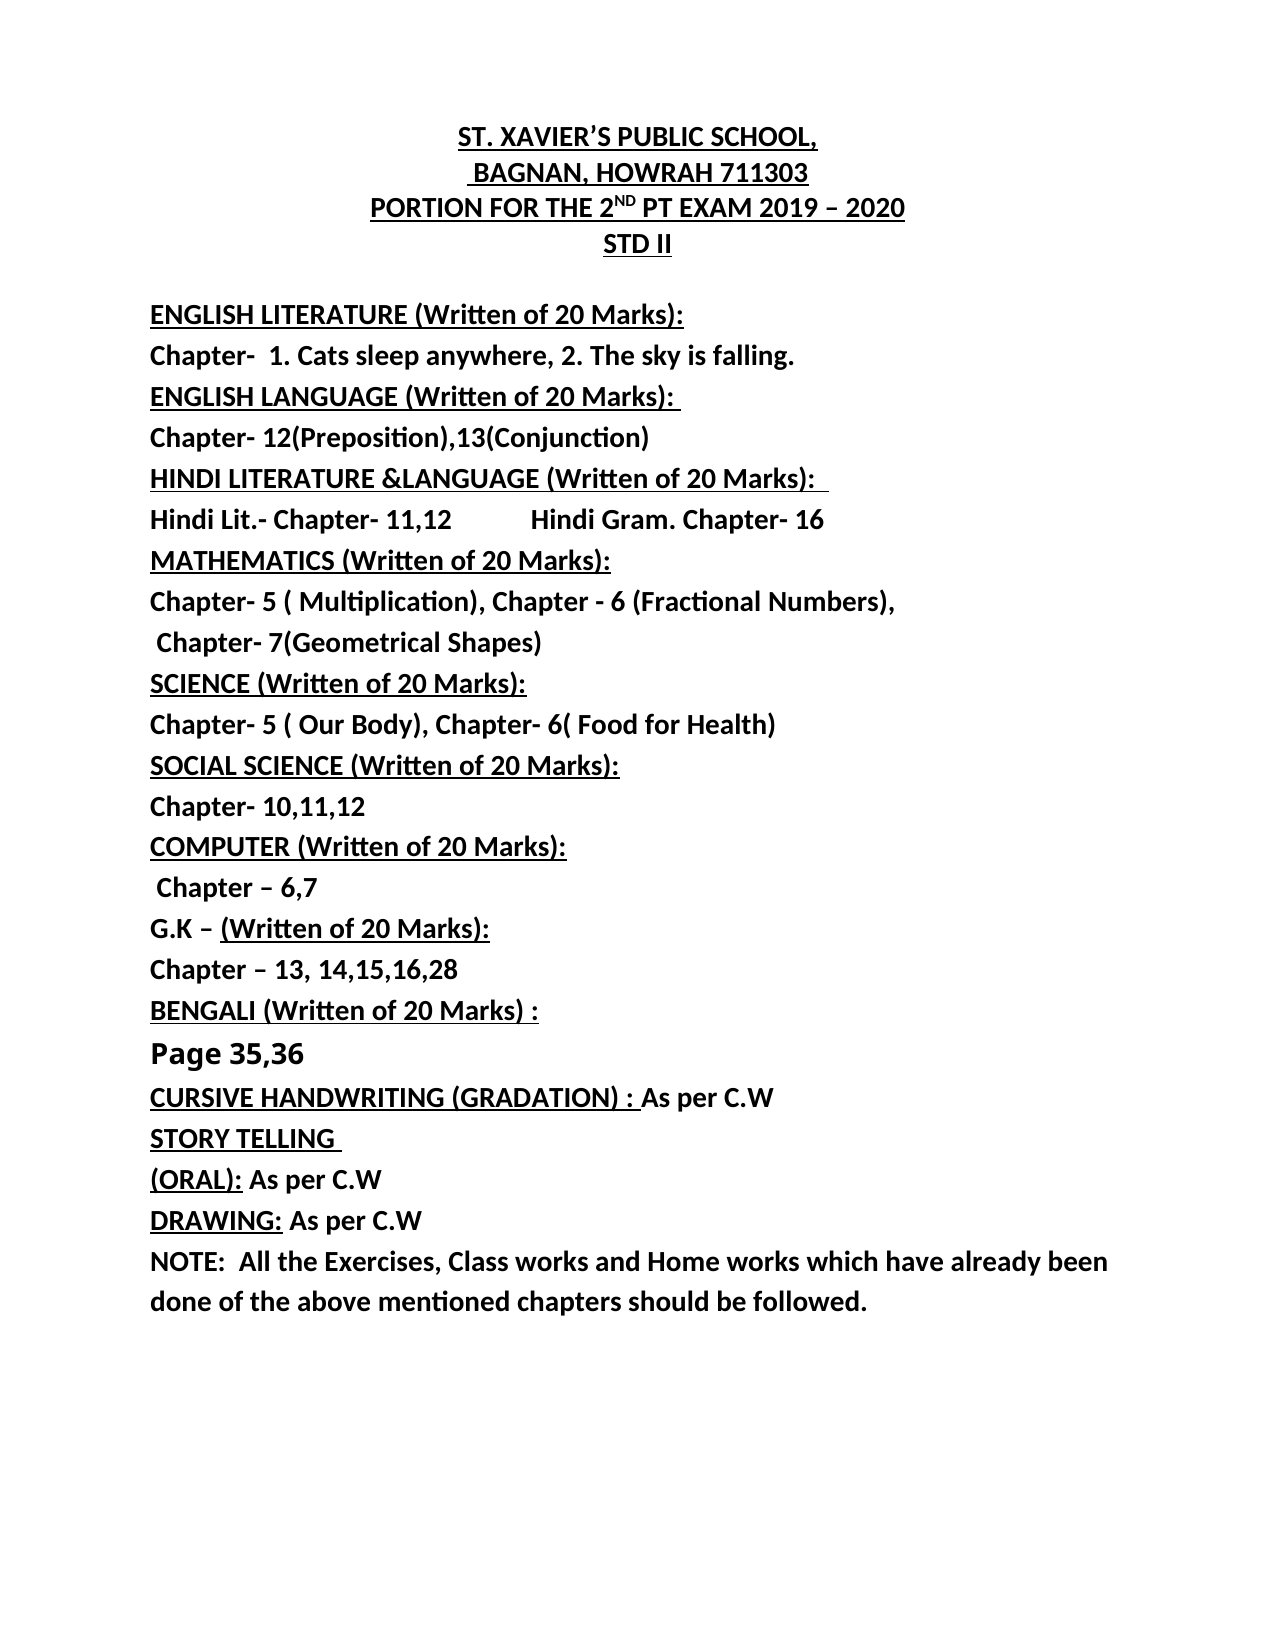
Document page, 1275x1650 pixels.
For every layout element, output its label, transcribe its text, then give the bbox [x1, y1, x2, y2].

text ENGLISH LANGUAGE (Written of 20 Marks): [150, 378, 1125, 414]
text Chapter- 5 ( Multiplication), Chapter - 6 (Fractional Numbers), [150, 583, 1125, 618]
text Chapter- 7(Geometrical Shapes) [150, 624, 1125, 659]
text SCIENCE (Written of 20 Marks): [150, 665, 1125, 700]
text Chapter- 12(Preposition),13(Conjunction) [150, 419, 1125, 455]
text NOTE: All the Exercises, Class works and Home works which have already been done of the above mentioned chapters should be followed. [150, 1243, 1125, 1319]
text PORTION FOR THE 2ND PT EXAM 2019 – 2020 [150, 189, 1125, 225]
text HINDI LITERATURE &LANGUAGE (Written of 20 Marks): Hindi Lit.- Chapter- 11,12 Hindi Gram. Chapter- 16 [150, 460, 1125, 537]
text Chapter – 6,7 [150, 869, 1125, 905]
text MATHEMATICS (Written of 20 Marks): [150, 542, 1125, 578]
text ENGLISH LITERATURE (Written of 20 Marks): [150, 296, 1125, 332]
text DRAWING: As per C.W [150, 1202, 1125, 1237]
text Page 35,36 [150, 1033, 1125, 1073]
text Chapter – 13, 14,15,16,28 [150, 951, 1125, 987]
text (ORAL): As per C.W [150, 1161, 1125, 1196]
text Chapter- 1. Cats sleep anywhere, 2. The sky is falling. [150, 337, 1125, 373]
text COMPUTER (Written of 20 Marks): [150, 828, 1125, 864]
text CURSIVE HANDWRITING (GRADATION) : As per C.W [150, 1079, 1125, 1114]
text G.K – (Written of 20 Marks): [150, 910, 1125, 946]
text STD II [150, 225, 1125, 261]
text ST. XAVIER’S PUBLIC SCHOOL, [150, 118, 1125, 154]
text SOCIAL SCIENCE (Written of 20 Marks): [150, 747, 1125, 782]
text BENGALI (Written of 20 Marks) : [150, 992, 1125, 1028]
text BAGNAN, HOWRAH 711303 [150, 154, 1125, 189]
text Chapter- 5 ( Our Body), Chapter- 6( Food for Health) [150, 706, 1125, 741]
text STORY TELLING [150, 1120, 1125, 1155]
text Chapter- 10,11,12 [150, 788, 1125, 823]
